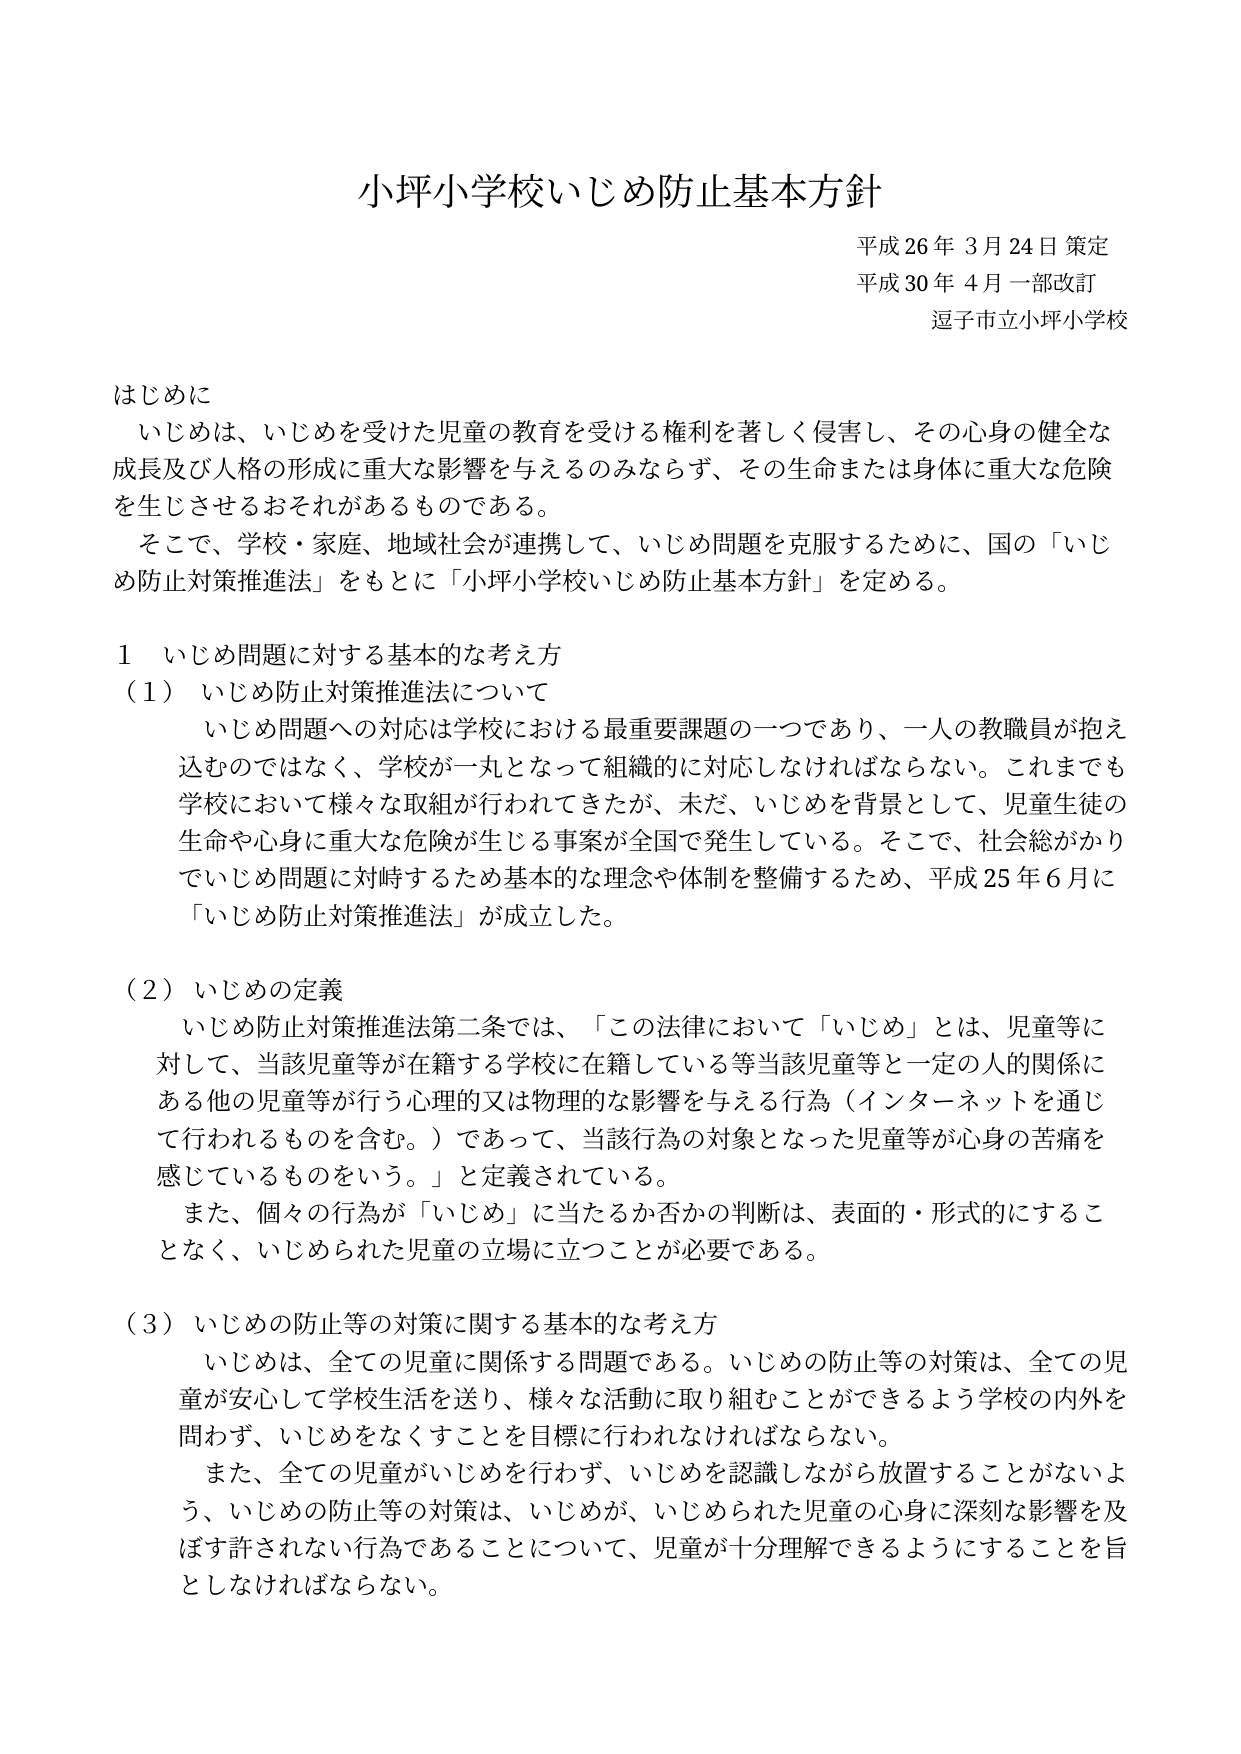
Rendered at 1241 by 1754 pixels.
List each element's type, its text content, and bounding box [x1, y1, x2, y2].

text （３） いじめの防止等の対策に関する基本的な考え方 [112, 1304, 1128, 1342]
text 逗子市立小坪小学校 [112, 301, 1128, 338]
text また、全ての児童がいじめを行わず、いじめを認識しながら放置することがないよう、いじめの防止等の対策は、いじめが、いじめられた児童の心身に深刻な影響を及ぼす許されない行為であることについて、児童が十分理解できるようにすることを旨としなければならない。 [178, 1453, 1128, 1602]
text 平成30年 ４月 一部改訂 [112, 263, 1128, 301]
text （２） いじめの定義 [112, 970, 1128, 1007]
text はじめに [112, 375, 1128, 412]
text １ いじめ問題に対する基本的な考え方 [112, 635, 1128, 672]
text いじめは、いじめを受けた児童の教育を受ける権利を著しく侵害し、その心身の健全な成長及び人格の形成に重大な影響を与えるのみならず、その生命または身体に重大な危険を生じさせるおそれがあるものである。 [112, 412, 1128, 524]
text いじめ防止対策推進法第二条では、「この法律において「いじめ」とは、児童等に対して、当該児童等が在籍する学校に在籍している等当該児童等と一定の人的関係にある他の児童等が行う心理的又は物理的な影響を与える行為（インターネットを通じて行われるものを含む。）であって、当該行為の対象となった児童等が心身の苦痛を感じているものをいう。」と定義されている。 [156, 1007, 1128, 1193]
text いじめは、全ての児童に関係する問題である。いじめの防止等の対策は、全ての児童が安心して学校生活を送り、様々な活動に取り組むことができるよう学校の内外を問わず、いじめをなくすことを目標に行われなければならない。 [178, 1342, 1128, 1453]
text 小坪小学校いじめ防止基本方針 [112, 152, 1128, 226]
list いじめ防止対策推進法について [112, 672, 1128, 709]
text また、個々の行為が「いじめ」に当たるか否かの判断は、表面的・形式的にすることなく、いじめられた児童の立場に立つことが必要である。 [156, 1193, 1128, 1267]
text 平成26年 ３月24日 策定 [112, 226, 1128, 263]
text そこで、学校・家庭、地域社会が連携して、いじめ問題を克服するために、国の「いじめ防止対策推進法」をもとに「小坪小学校いじめ防止基本方針」を定める。 [112, 524, 1128, 598]
text いじめ問題への対応は学校における最重要課題の一つであり、一人の教職員が抱え込むのではなく、学校が一丸となって組織的に対応しなければならない。これまでも学校において様々な取組が行われてきたが、未だ、いじめを背景として、児童生徒の生命や心身に重大な危険が生じる事案が全国で発生している。そこで、社会総がかりでいじめ問題に対峙するため基本的な理念や体制を整備するため、平成25年６月に「いじめ防止対策推進法」が成立した。 [178, 709, 1128, 933]
